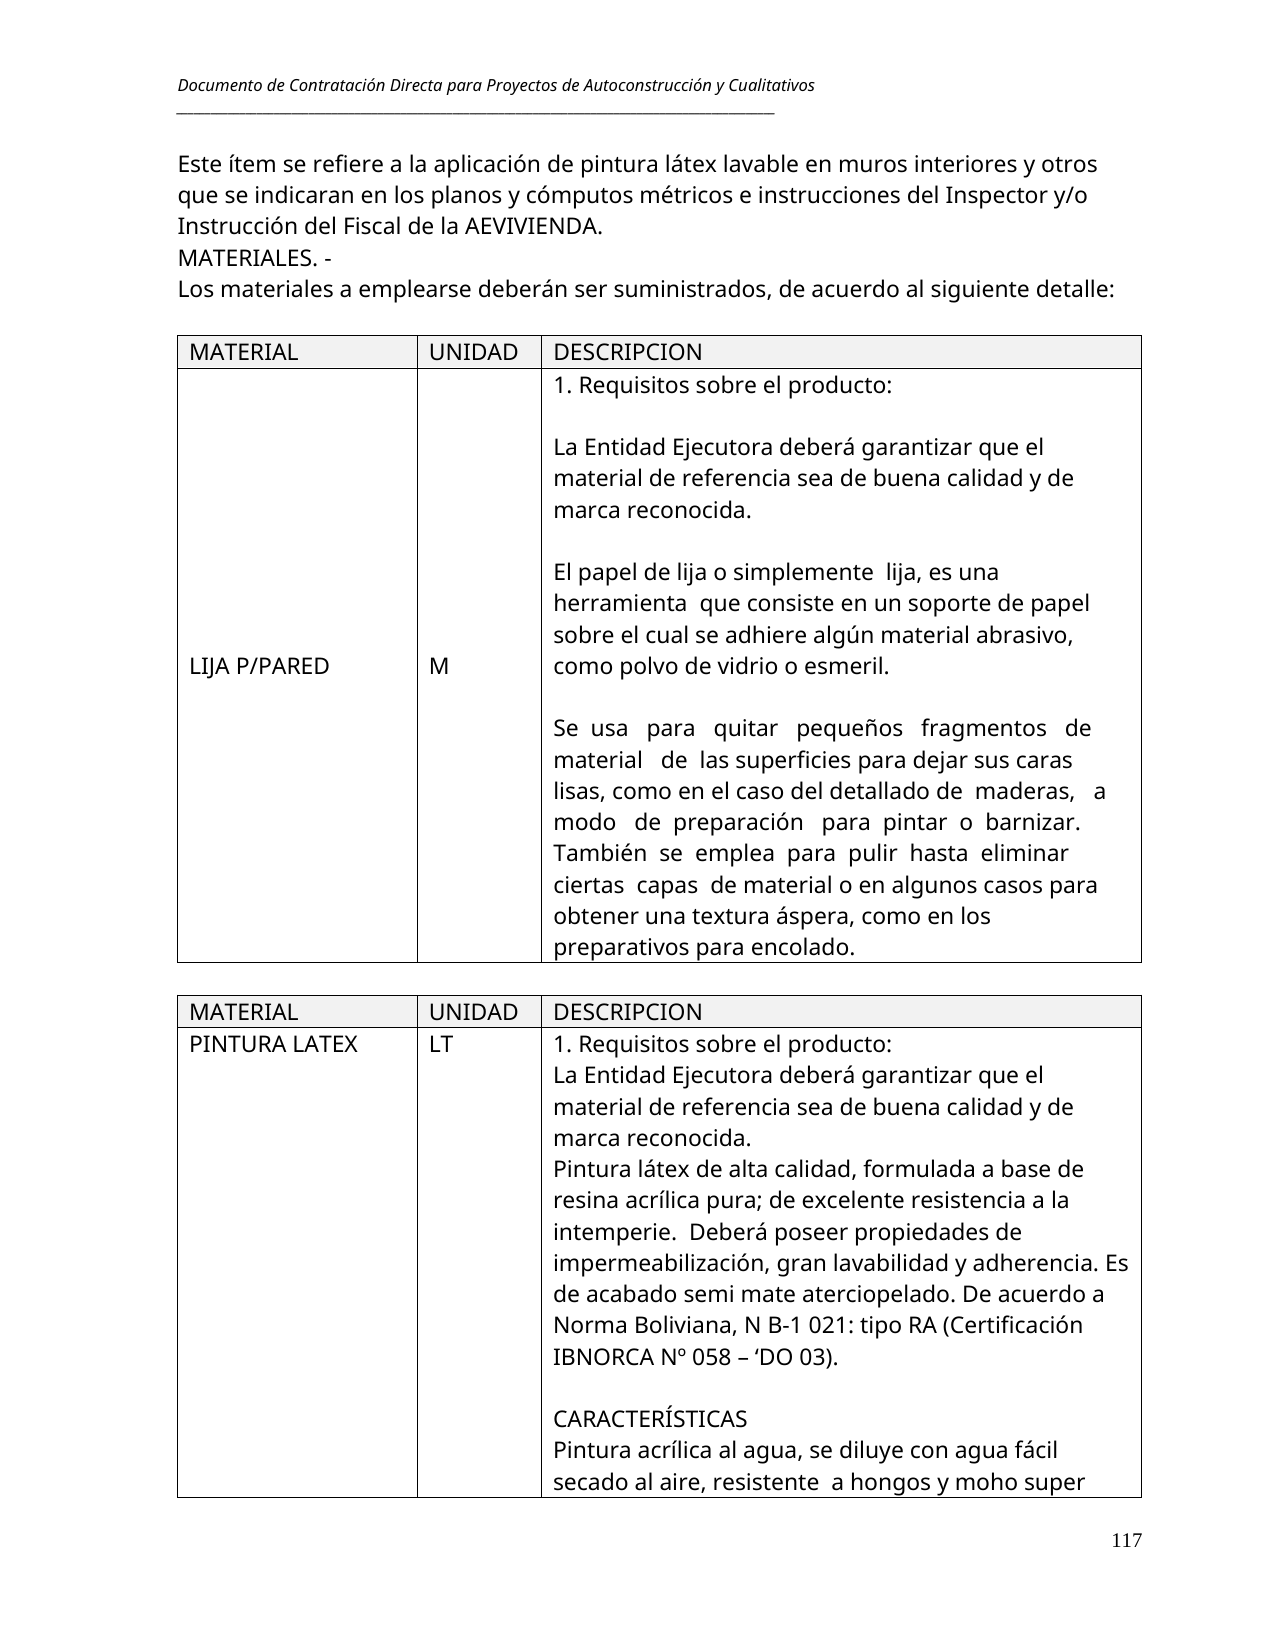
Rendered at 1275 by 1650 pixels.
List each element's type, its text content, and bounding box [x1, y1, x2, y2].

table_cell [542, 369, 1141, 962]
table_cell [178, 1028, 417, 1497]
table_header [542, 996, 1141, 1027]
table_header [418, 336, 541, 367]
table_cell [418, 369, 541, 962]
text Este ítem se refiere a la aplicación de pintura látex lavable en muros interiores y otros que se indicaran en los planos y cómputos métricos e instrucciones del Inspector y/o Instrucción del Fiscal de la AEVIVIENDA. [177, 148, 1142, 241]
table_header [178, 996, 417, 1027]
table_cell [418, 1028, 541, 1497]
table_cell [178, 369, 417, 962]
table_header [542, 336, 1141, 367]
text Los materiales a emplearse deberán ser suministrados, de acuerdo al siguiente detalle: [177, 273, 1142, 304]
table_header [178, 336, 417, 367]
text MATERIALES. - [177, 241, 1142, 273]
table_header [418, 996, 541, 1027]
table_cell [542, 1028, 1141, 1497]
